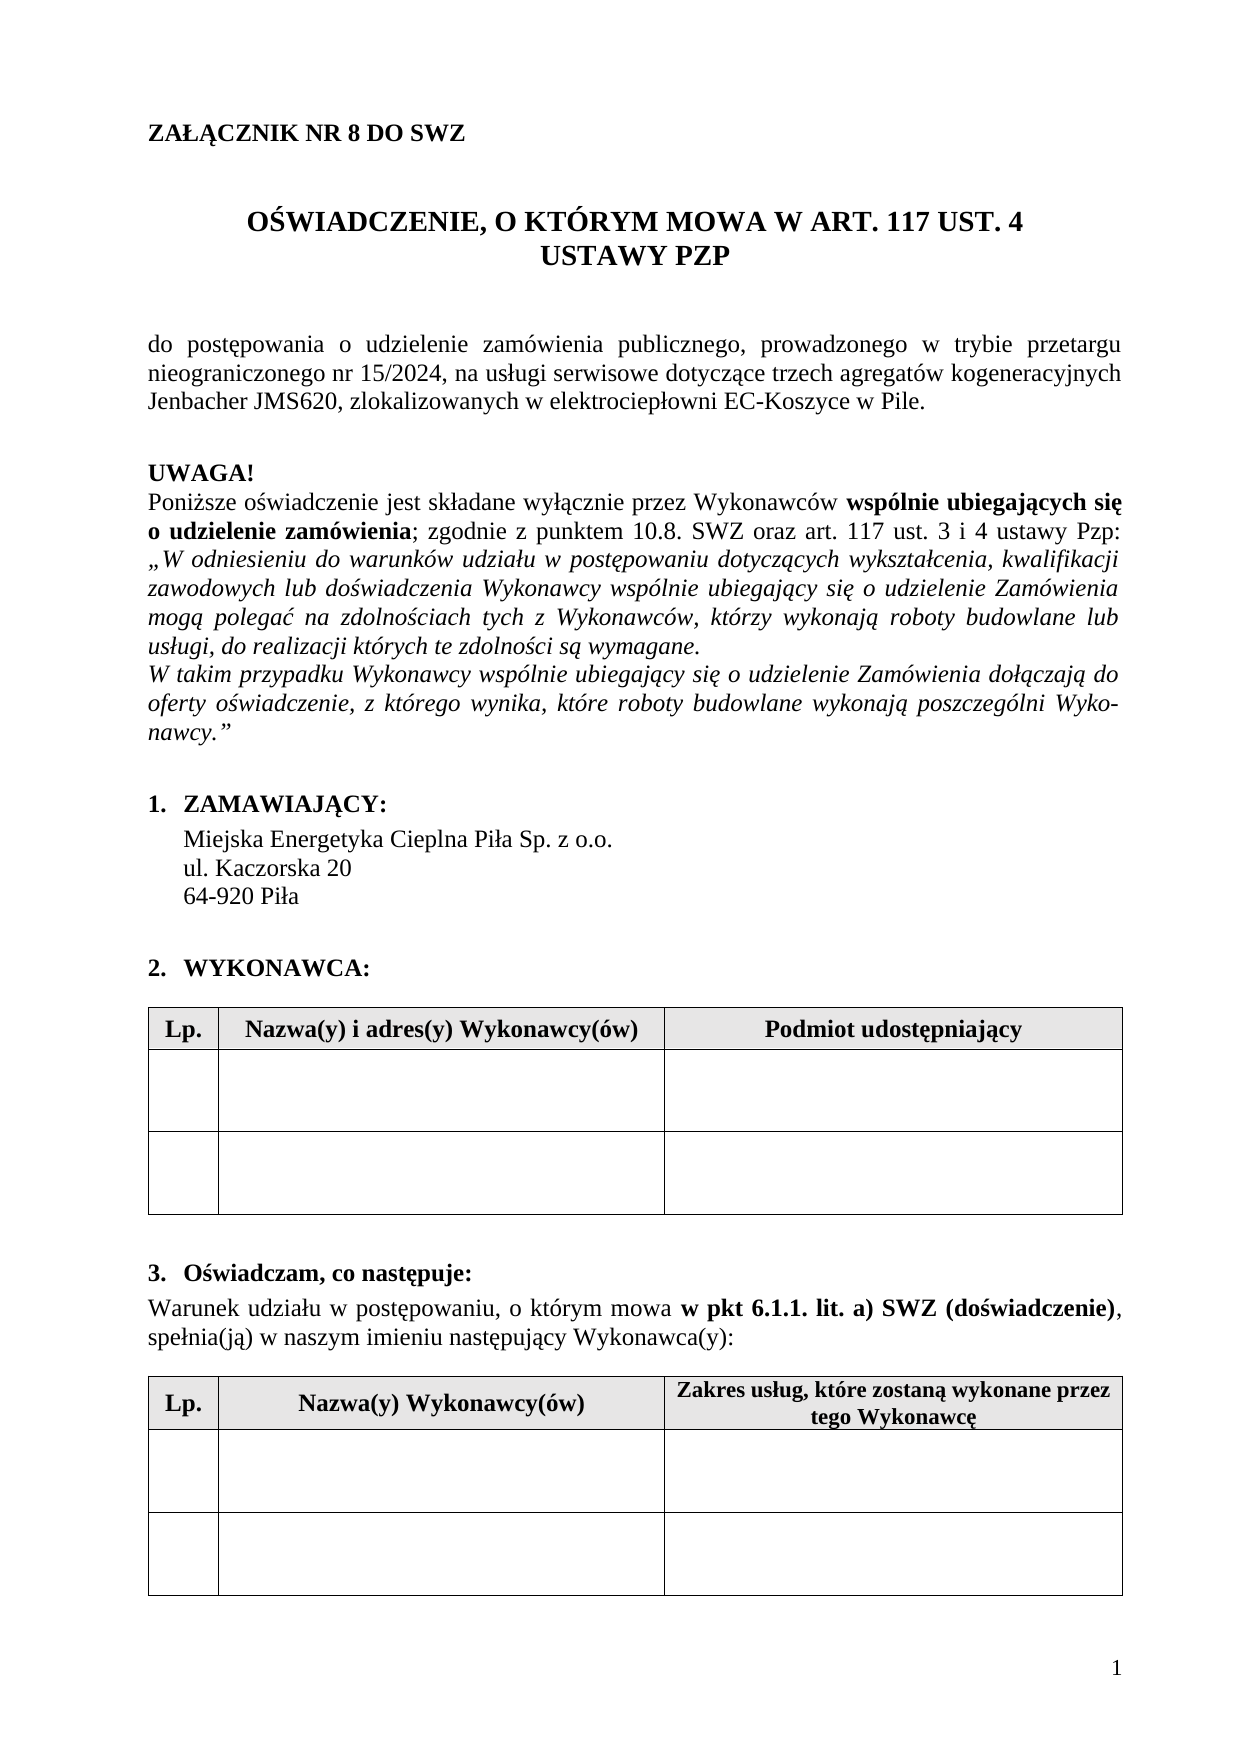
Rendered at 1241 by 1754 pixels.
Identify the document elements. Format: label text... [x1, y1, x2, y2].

table_cell [149, 1050, 218, 1131]
text ul. Kaczorska 20 [148, 853, 1122, 881]
table_header Zakres usług, które zostaną wykonane przez tego Wykonawcę [665, 1377, 1122, 1429]
table_header Lp. [149, 1008, 218, 1048]
text W takim przypadku Wykonawcy wspólnie ubiegający się o udzielenie Zamówienia dołączają do oferty oświadczenie, z którego wynika, które roboty budowlane wykonają poszczególni Wyko-nawcy.” [148, 659, 1122, 746]
text 1. ZAMAWIAJĄCY: [148, 789, 1122, 818]
table_header Podmiot udostępniający [665, 1008, 1122, 1048]
text 64-920 Piła [148, 881, 1122, 910]
table_cell [149, 1132, 218, 1214]
text Miejska Energetyka Cieplna Piła Sp. z o.o. [148, 824, 1122, 853]
table_cell [149, 1513, 218, 1595]
text Warunek udziału w postępowaniu, o którym mowa w pkt 6.1.1. lit. a) SWZ (doświadczenie), spełnia(ją) w naszym imieniu następujący Wykonawca(y): [148, 1293, 1122, 1351]
table_cell [219, 1050, 664, 1131]
text UWAGA! [148, 458, 1122, 487]
table_cell [219, 1132, 664, 1214]
table_header Lp. [149, 1377, 218, 1429]
table_cell [219, 1513, 664, 1595]
table_header Nazwa(y) i adres(y) Wykonawcy(ów) [219, 1008, 664, 1048]
table_cell [665, 1430, 1122, 1512]
text 3. Oświadczam, co następuje: [148, 1258, 1122, 1287]
table_cell [149, 1430, 218, 1512]
text OŚWIADCZENIE, O KTÓRYM MOWA W ART. 117 UST. 4 USTAWY PZP [148, 204, 1122, 271]
text do postępowania o udzielenie zamówienia publicznego, prowadzonego w trybie przetargu nieograniczonego nr 15/2024, na usługi serwisowe dotyczące trzech agregatów kogeneracyjnych Jenbacher JMS620, zlokalizowanych w elektrociepłowni EC-Koszyce w Pile. [148, 329, 1122, 415]
table_cell [665, 1132, 1122, 1214]
table_cell [665, 1513, 1122, 1595]
text 2. WYKONAWCA: [148, 953, 1122, 982]
text Poniższe oświadczenie jest składane wyłącznie przez Wykonawców wspólnie ubiegających się o udzielenie zamówienia; zgodnie z punktem 10.8. SWZ oraz art. 117 ust. 3 i 4 ustawy Pzp: „W odniesieniu do warunków udziału w postępowaniu dotyczących wykształcenia, kwalifikacji zawodowych lub doświadczenia Wykonawcy wspólnie ubiegający się o udzielenie Zamówienia mogą polegać na zdolnościach tych z Wykonawców, którzy wykonają roboty budowlane lub usługi, do realizacji których te zdolności są wymagane. [148, 487, 1122, 659]
table_cell [665, 1050, 1122, 1131]
table_header Nazwa(y) Wykonawcy(ów) [219, 1377, 664, 1429]
text ZAŁĄCZNIK NR 8 DO SWZ [148, 118, 1122, 147]
table_cell [219, 1430, 664, 1512]
